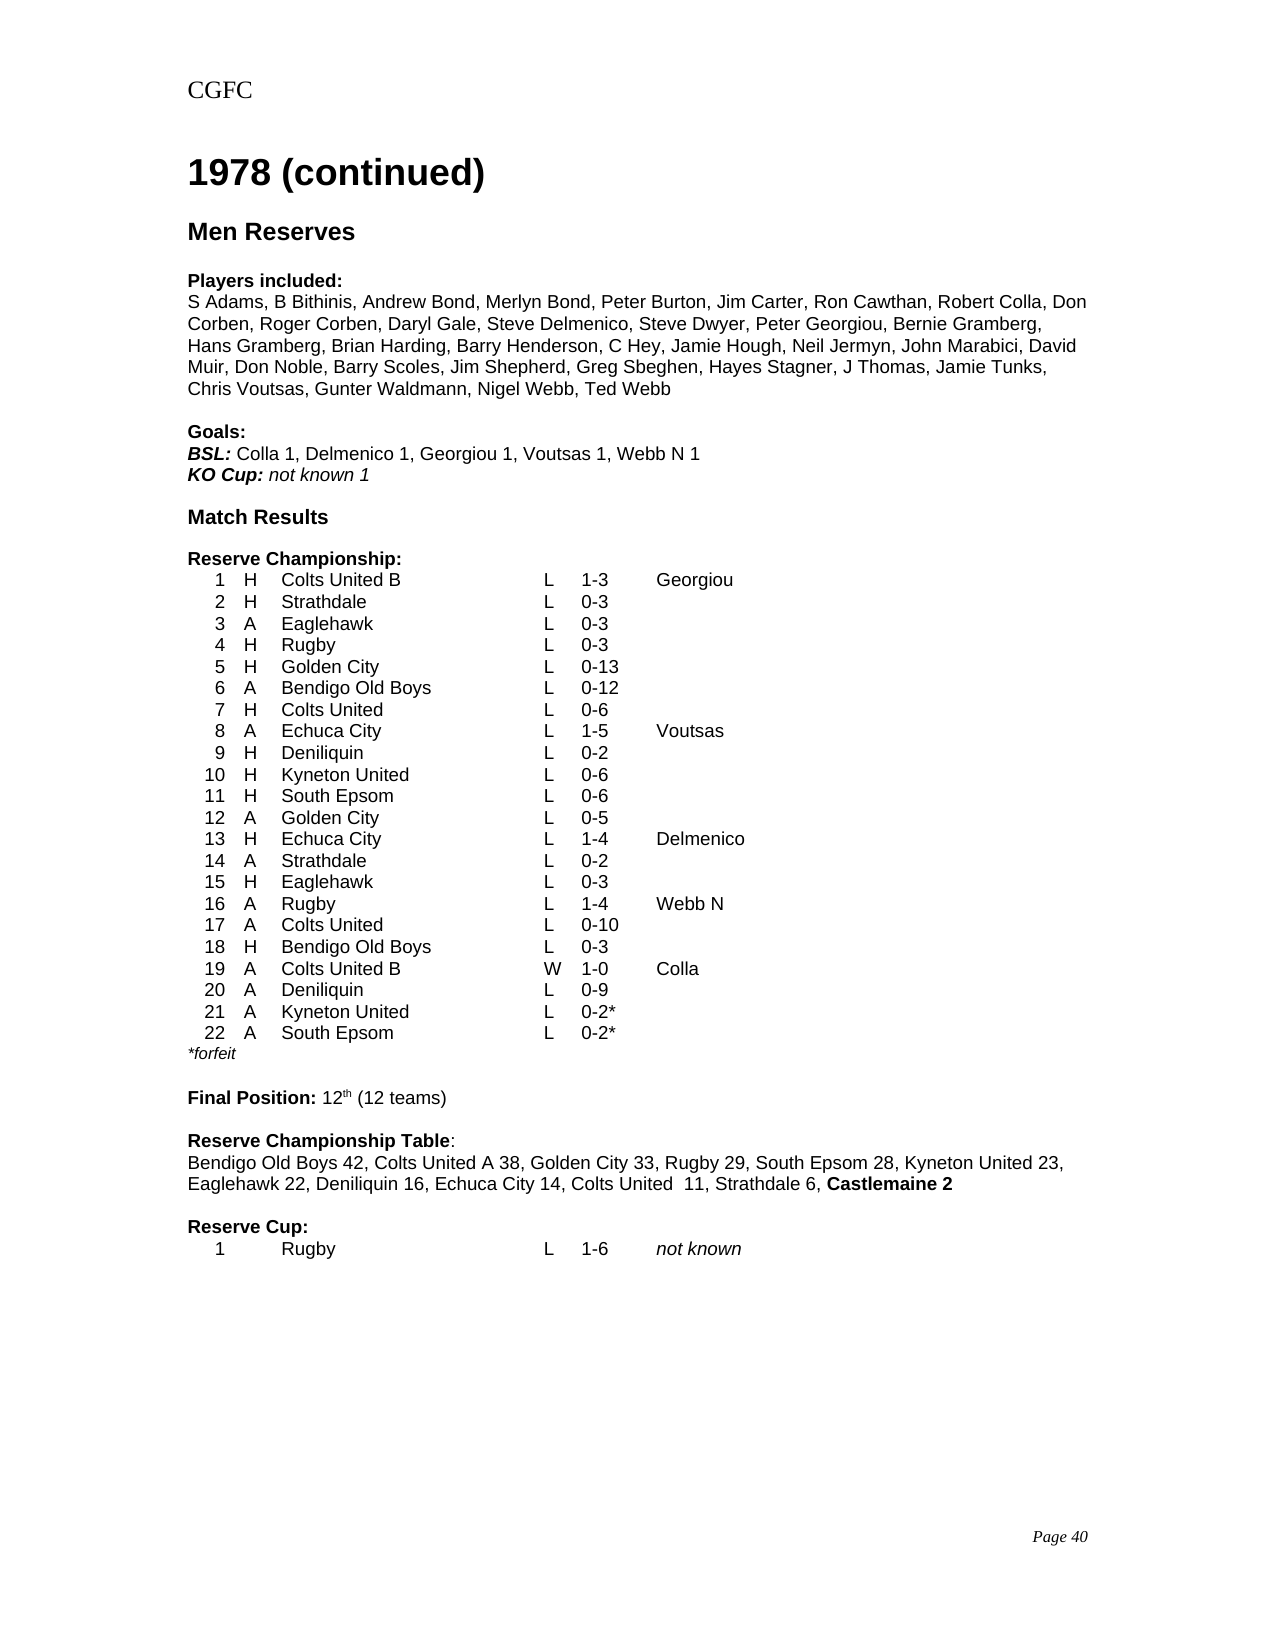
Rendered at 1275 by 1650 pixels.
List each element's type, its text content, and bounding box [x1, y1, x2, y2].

text 22 A South Epsom L 0-2* [187, 1022, 1087, 1044]
text 15 H Eaglehawk L 0-3 [187, 871, 1087, 893]
subtitle Match Results [187, 504, 1087, 528]
text 14 A Strathdale L 0-2 [187, 849, 1087, 871]
text 1 Rugby L 1-6 not known [187, 1238, 1087, 1259]
text 12 A Golden City L 0-5 [187, 806, 1087, 828]
text Reserve Cup: [187, 1216, 1087, 1238]
text 11 H South Epsom L 0-6 [187, 785, 1087, 806]
text 20 A Deniliquin L 0-9 [187, 979, 1087, 1001]
text 9 H Deniliquin L 0-2 [187, 742, 1087, 763]
text 1 H Colts United B L 1-3 Georgiou [187, 569, 1087, 591]
text Bendigo Old Boys 42, Colts United A 38, Golden City 33, Rugby 29, South Epsom 28, Kyneton United 23, Eaglehawk 22, Deniliquin 16, Echuca City 14, Colts United 11, Strathdale 6, Castlemaine 2 [187, 1151, 1087, 1194]
text 4 H Rugby L 0-3 [187, 634, 1087, 656]
text Final Position: 12th (12 teams) [187, 1087, 1087, 1108]
text 21 A Kyneton United L 0-2* [187, 1001, 1087, 1022]
text 6 A Bendigo Old Boys L 0-12 [187, 677, 1087, 699]
text Men Reserves [187, 217, 1087, 246]
text 19 A Colts United B W 1-0 Colla [187, 957, 1087, 979]
text 2 H Strathdale L 0-3 [187, 591, 1087, 612]
text Reserve Championship: [187, 548, 1087, 569]
text 3 A Eaglehawk L 0-3 [187, 612, 1087, 634]
text Players included: [187, 270, 1087, 291]
text KO Cup: not known 1 [187, 464, 1087, 485]
text *forfeit [187, 1044, 1087, 1063]
text Reserve Championship Table: [187, 1130, 1087, 1151]
text S Adams, B Bithinis, Andrew Bond, Merlyn Bond, Peter Burton, Jim Carter, Ron Cawthan, Robert Colla, Don Corben, Roger Corben, Daryl Gale, Steve Delmenico, Steve Dwyer, Peter Georgiou, Bernie Gramberg, Hans Gramberg, Brian Harding, Barry Henderson, C Hey, Jamie Hough, Neil Jermyn, John Marabici, David Muir, Don Noble, Barry Scoles, Jim Shepherd, Greg Sbeghen, Hayes Stagner, J Thomas, Jamie Tunks, Chris Voutsas, Gunter Waldmann, Nigel Webb, Ted Webb [187, 291, 1087, 399]
text 17 A Colts United L 0-10 [187, 914, 1087, 936]
text 1978 (continued) [187, 150, 1087, 193]
text 8 A Echuca City L 1-5 Voutsas [187, 720, 1087, 742]
text 10 H Kyneton United L 0-6 [187, 763, 1087, 785]
text 7 H Colts United L 0-6 [187, 699, 1087, 720]
text 16 A Rugby L 1-4 Webb N [187, 893, 1087, 914]
text 13 H Echuca City L 1-4 Delmenico [187, 828, 1087, 849]
text BSL: Colla 1, Delmenico 1, Georgiou 1, Voutsas 1, Webb N 1 [187, 442, 1087, 464]
text Goals: [187, 421, 1087, 442]
text 5 H Golden City L 0-13 [187, 656, 1087, 677]
text 18 H Bendigo Old Boys L 0-3 [187, 936, 1087, 957]
